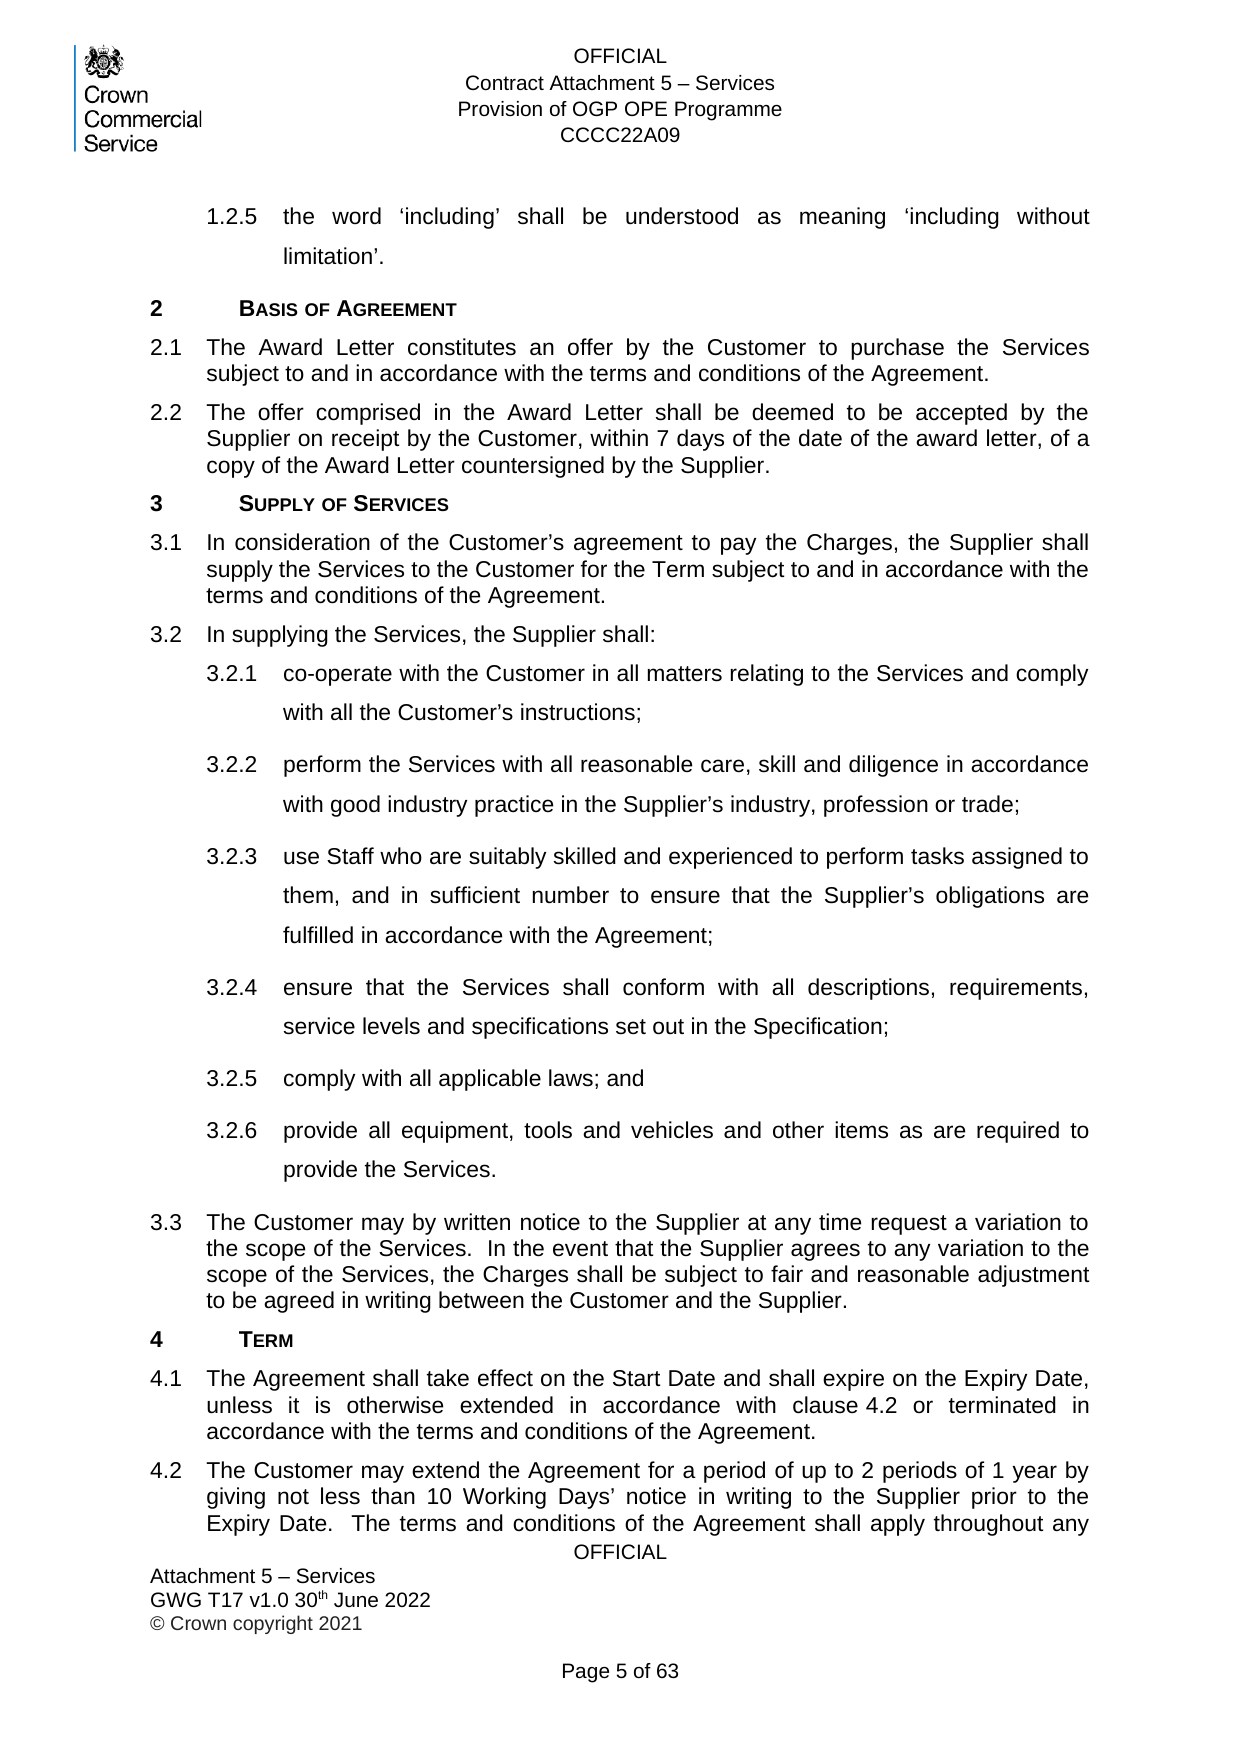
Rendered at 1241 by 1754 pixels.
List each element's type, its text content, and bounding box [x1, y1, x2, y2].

list In supplying the Services, the Supplier shall: [150, 621, 1090, 647]
list co-operate with the Customer in all matters relating to the Services and comply with all the Customer’s instructions; [206, 660, 1090, 726]
list Term [150, 1326, 1090, 1353]
list The Agreement shall take effect on the Start Date and shall expire on the Expiry Date, unless it is otherwise extended in accordance with clause 4.2 or terminated in accordance with the terms and conditions of the Agreement. [150, 1365, 1090, 1444]
list comply with all applicable laws; and [206, 1065, 1090, 1091]
list Supply of Services [150, 490, 1090, 517]
list provide all equipment, tools and vehicles and other items as are required to provide the Services. [206, 1117, 1090, 1183]
list The offer comprised in the Award Letter shall be deemed to be accepted by the Supplier on receipt by the Customer, within 7 days of the date of the award letter, of a copy of the Award Letter countersigned by the Supplier. [150, 399, 1090, 478]
picture [73, 44, 202, 152]
list In consideration of the Customer’s agreement to pay the Charges, the Supplier shall supply the Services to the Customer for the Term subject to and in accordance with the terms and conditions of the Agreement. [150, 529, 1090, 608]
list perform the Services with all reasonable care, skill and diligence in accordance with good industry practice in the Supplier’s industry, profession or trade; [206, 751, 1090, 817]
list the word ‘including’ shall be understood as meaning ‘including without limitation’. [206, 203, 1090, 269]
list ensure that the Services shall conform with all descriptions, requirements, service levels and specifications set out in the Specification; [206, 973, 1090, 1039]
list The Customer may by written notice to the Supplier at any time request a variation to the scope of the Services. In the event that the Supplier agrees to any variation to the scope of the Services, the Charges shall be subject to fair and reasonable adjustment to be agreed in writing between the Customer and the Supplier. [150, 1208, 1090, 1314]
list The Award Letter constitutes an offer by the Customer to purchase the Services subject to and in accordance with the terms and conditions of the Agreement. [150, 334, 1090, 386]
list Basis of Agreement [150, 295, 1090, 321]
list use Staff who are suitably skilled and experienced to perform tasks assigned to them, and in sufficient number to ensure that the Supplier’s obligations are fulfilled in accordance with the Agreement; [206, 843, 1090, 948]
